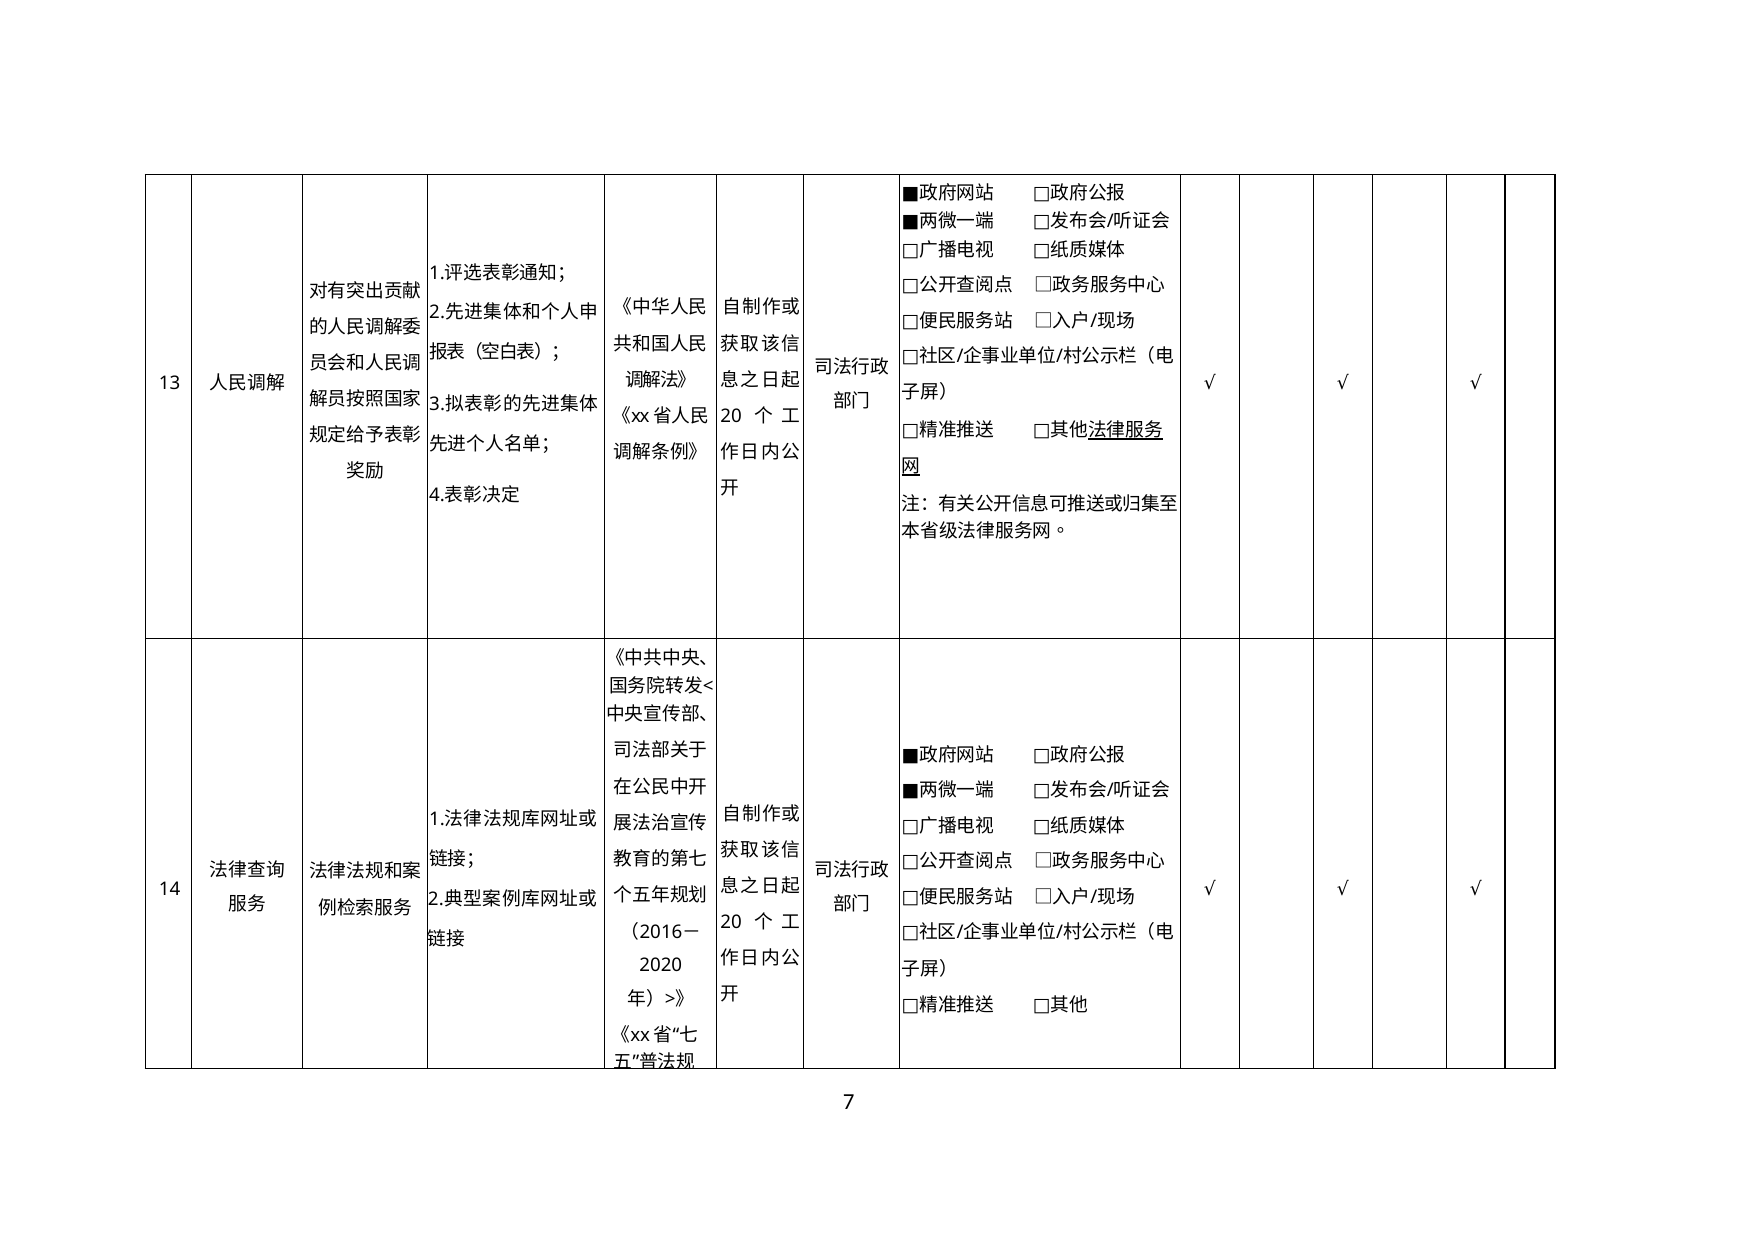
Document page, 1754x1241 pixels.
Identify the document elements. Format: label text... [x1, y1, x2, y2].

table_header 司法行政部门 [804, 175, 899, 638]
table_cell 法律查询服务 [192, 639, 302, 1068]
table_cell 《中共中央、 国务院转发< 中央宣传部、司法部关于在公民中开展法治宣传教育的第七个五年规划 （2016－2020年）>》 《xx省“七 五”普法规 划》 [605, 639, 716, 1068]
table_header [1506, 175, 1554, 638]
table_cell √ [1181, 639, 1239, 1068]
table_header 13 [146, 175, 191, 638]
table_header √ [1181, 175, 1239, 638]
table_header [1240, 175, 1313, 638]
table_cell 法律法规库网址或链接； 2.典型案例库网址或链接 [428, 639, 604, 1068]
table_header 自制作或获取该信息之日起20个工作日内公开 [717, 175, 803, 638]
table_header √ [1314, 175, 1372, 638]
table_header 《中华人民共和国人民调解法》《xx省人民调解条例》 [605, 175, 716, 638]
table_cell √ [1314, 639, 1372, 1068]
table_cell 司法行政部门 [804, 639, 899, 1068]
table_cell [1373, 639, 1446, 1068]
table_header √ [1447, 175, 1504, 638]
table_cell 法律法规和案例检索服务 [303, 639, 427, 1068]
table_cell ■政府网站 □政府公报 ■两微一端 □发布会/听证会 □广播电视 □纸质媒体 □公开查阅点 □政务服务中心 □便民服务站 □入户/现场 □社区/企事业单位/村公示栏（电子屏） □精准推送 □其他 [900, 639, 1180, 1068]
table_header [1373, 175, 1446, 638]
table_cell [1506, 639, 1554, 1068]
table_header 1.评选表彰通知； 2.先进集体和个人申报表（空白表）； 3.拟表彰的先进集体先进个人名单； 4.表彰决定 [428, 175, 604, 638]
table_cell √ [1447, 639, 1504, 1068]
table_cell [1240, 639, 1313, 1068]
table_cell 自制作或获取该信息之日起20个工作日内公开 [717, 639, 803, 1068]
table_cell 14 [146, 639, 191, 1068]
table_header 对有突出贡献的人民调解委员会和人民调解员按照国家规定给予表彰奖励 [303, 175, 427, 638]
table_header 人民调解 [192, 175, 302, 638]
table_header ■政府网站 □政府公报 ■两微一端 □发布会/听证会 □广播电视 □纸质媒体 □公开查阅点 □政务服务中心 □便民服务站 □入户/现场 □社区/企事业单位/村公示栏（电子屏） □精准推送 □其他法律服务网 注：有关公开信息可推送或归集至 本省级法律服务网。 [900, 175, 1180, 638]
